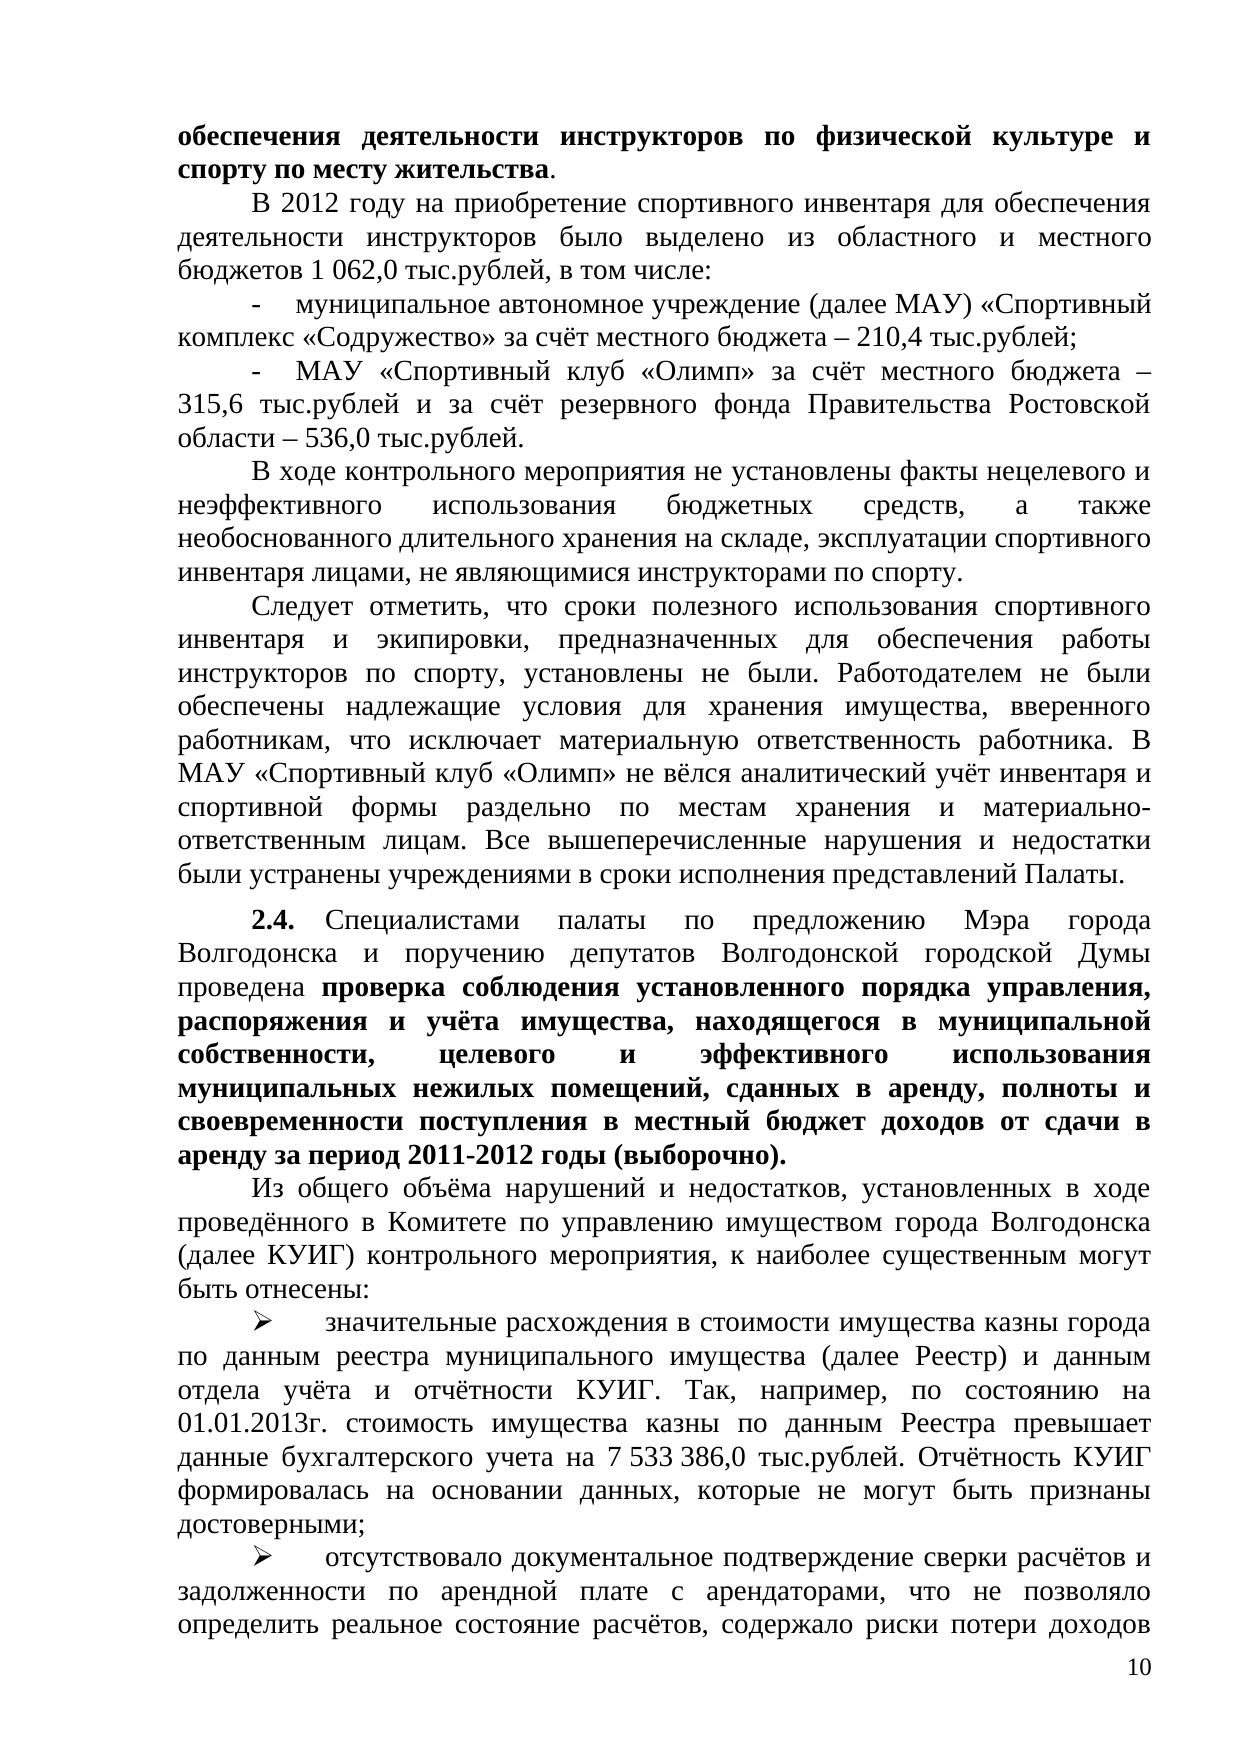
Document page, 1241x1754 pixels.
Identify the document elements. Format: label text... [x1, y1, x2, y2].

list значительные расхождения в стоимости имущества казны города по данным реестра муниципального имущества (далее Реестр) и данным отдела учёта и отчётности КУИГ. Так, например, по состоянию на 01.01.2013г. стоимость имущества казны по данным Реестра превышает данные бухгалтерского учета на 7 533 386,0 тыс.рублей. Отчётность КУИГ формировалась на основании данных, которые не могут быть признаны достоверными; [177, 1304, 1152, 1539]
text Следует отметить, что сроки полезного использования спортивного инвентаря и экипировки, предназначенных для обеспечения работы инструкторов по спорту, установлены не были. Работодателем не были обеспечены надлежащие условия для хранения имущества, вверенного работникам, что исключает материальную ответственность работника. В МАУ «Спортивный клуб «Олимп» не вёлся аналитический учёт инвентаря и спортивной формы раздельно по местам хранения и материально-ответственным лицам. Все вышеперечисленные нарушения и недостатки были устранены учреждениями в сроки исполнения представлений Палаты. [177, 588, 1152, 889]
text - МАУ «Спортивный клуб «Олимп» за счёт местного бюджета – 315,6 тыс.рублей и за счёт резервного фонда Правительства Ростовской области – 536,0 тыс.рублей. [177, 353, 1152, 453]
text 2.4. Специалистами палаты по предложению Мэра города Волгодонска и поручению депутатов Волгодонской городской Думы проведена проверка соблюдения установленного порядка управления, распоряжения и учёта имущества, находящегося в муниципальной собственности, целевого и эффективного использования муниципальных нежилых помещений, сданных в аренду, полноты и своевременности поступления в местный бюджет доходов от сдачи в аренду за период 2011-2012 годы (выборочно). [177, 902, 1152, 1170]
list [177, 1539, 1152, 1640]
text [177, 118, 1152, 185]
text - муниципальное автономное учреждение (далее МАУ) «Спортивный комплекс «Содружество» за счёт местного бюджета – 210,4 тыс.рублей; [177, 286, 1152, 353]
text Из общего объёма нарушений и недостатков, установленных в ходе проведённого в Комитете по управлению имуществом города Волгодонска (далее КУИГ) контрольного мероприятия, к наиболее существенным могут быть отнесены: [177, 1170, 1152, 1304]
text В ходе контрольного мероприятия не установлены факты нецелевого и неэффективного использования бюджетных средств, а также необоснованного длительного хранения на складе, эксплуатации спортивного инвентаря лицами, не являющимися инструкторами по спорту. [177, 453, 1152, 588]
text В 2012 году на приобретение спортивного инвентаря для обеспечения деятельности инструкторов было выделено из областного и местного бюджетов 1 062,0 тыс.рублей, в том числе: [177, 185, 1152, 286]
